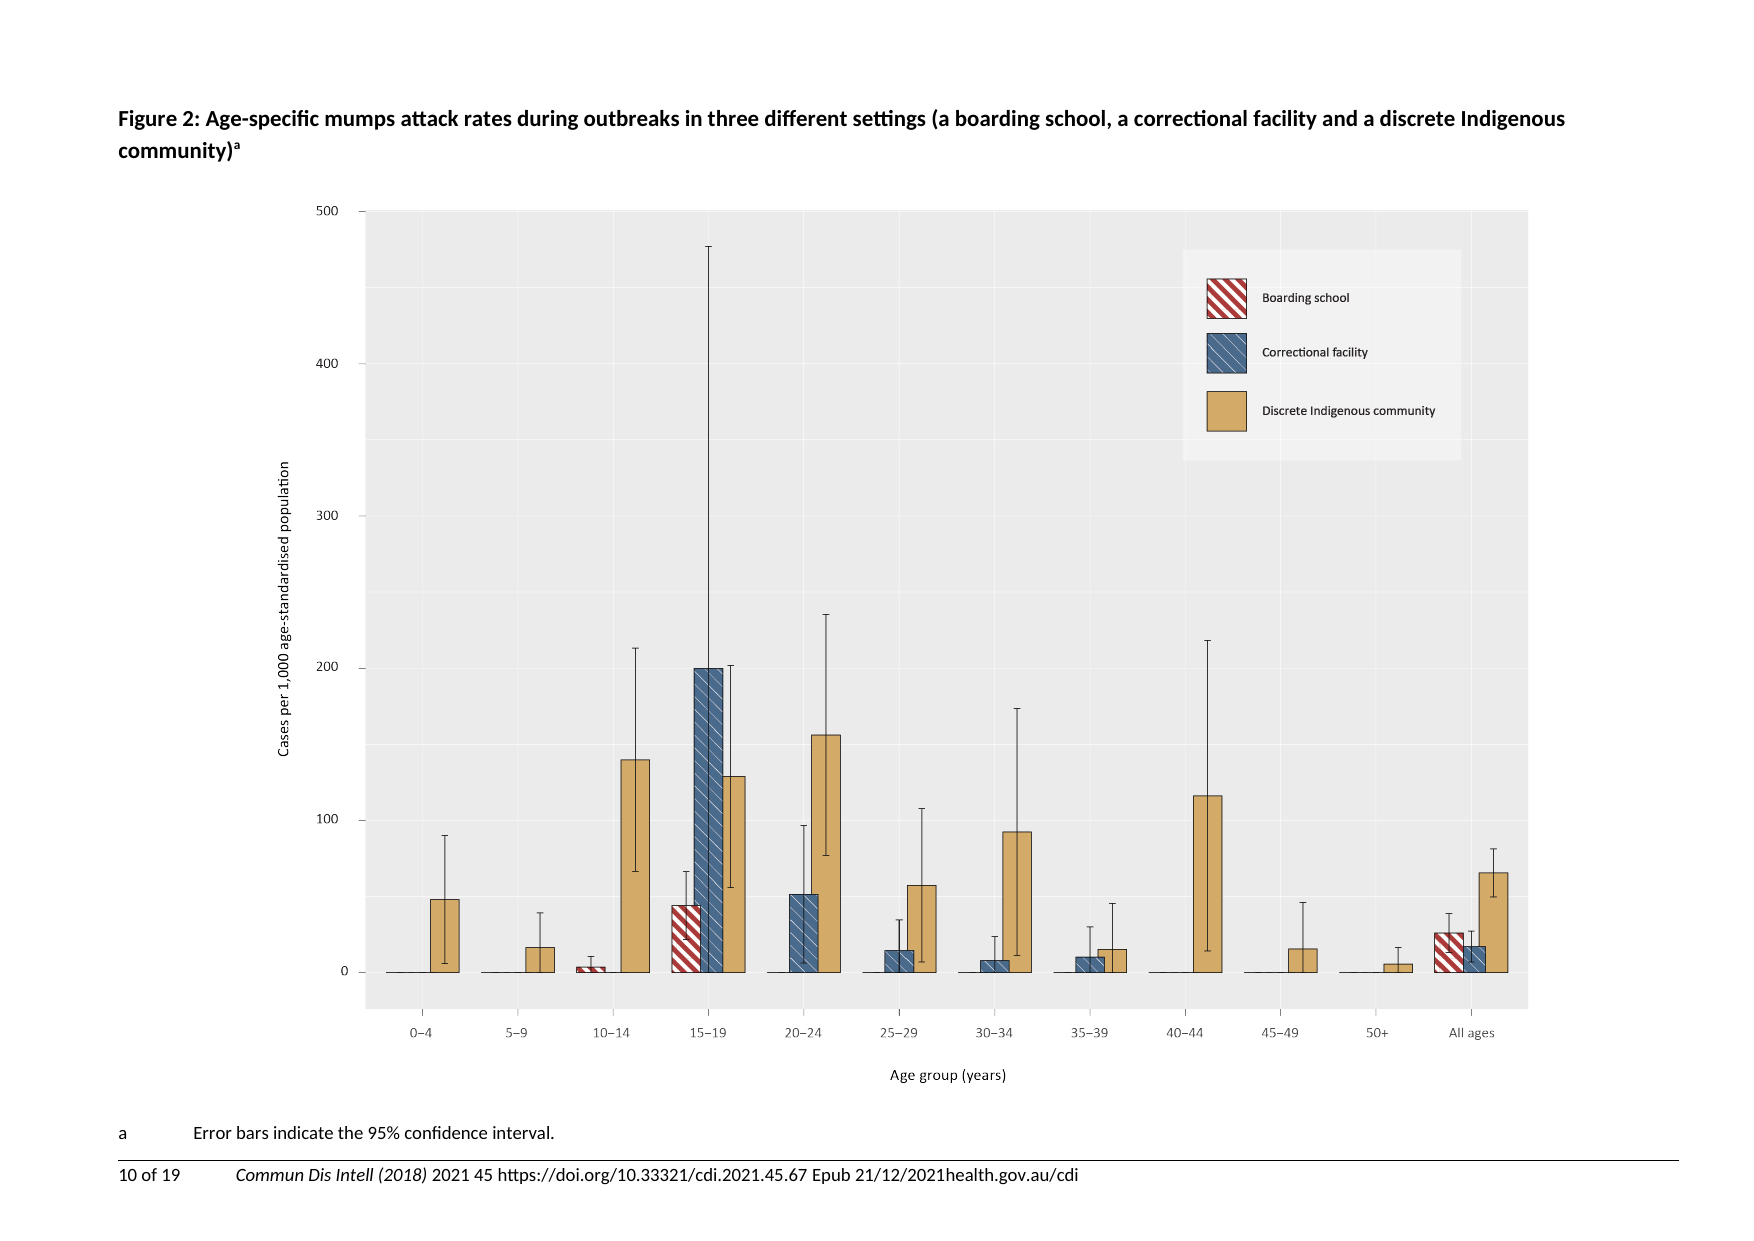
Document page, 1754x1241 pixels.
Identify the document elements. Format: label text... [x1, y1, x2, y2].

text a Error bars indicate the 95% confidence interval. [118, 1121, 1679, 1144]
text Figure 2: Age-specific mumps attack rates during outbreaks in three different settings (a boarding school, a correctional facility and a discrete Indigenous community)a [118, 104, 1679, 164]
picture [268, 197, 1529, 1088]
